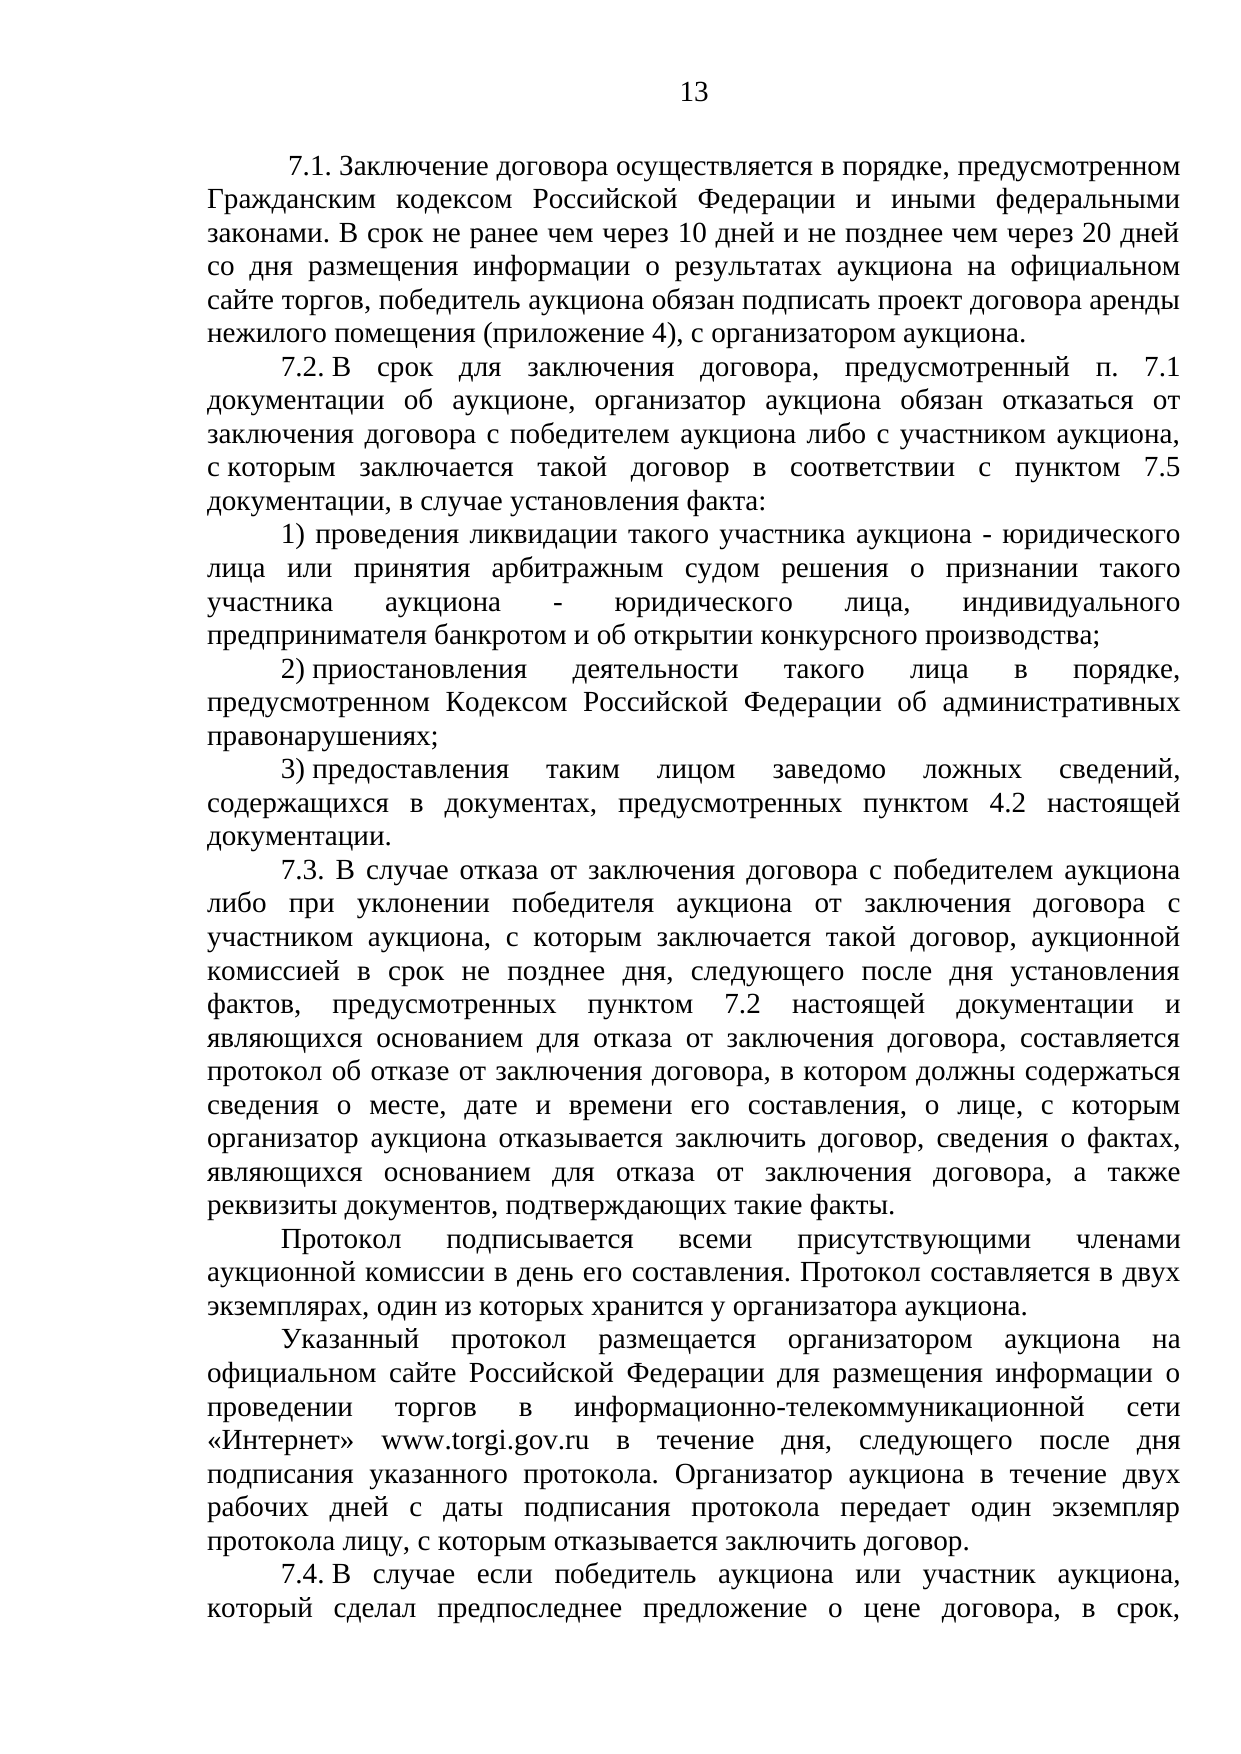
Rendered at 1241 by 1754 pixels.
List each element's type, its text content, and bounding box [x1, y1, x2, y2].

text 2) приостановления деятельности такого лица в порядке, предусмотренном Кодексом Российской Федерации об административных правонарушениях; [207, 651, 1181, 751]
text 7.3. В случае отказа от заключения договора с победителем аукциона либо при уклонении победителя аукциона от заключения договора с участником аукциона, с которым заключается такой договор, аукционной комиссией в срок не позднее дня, следующего после дня установления фактов, предусмотренных пунктом 7.2 настоящей документации и являющихся основанием для отказа от заключения договора, составляется протокол об отказе от заключения договора, в котором должны содержаться сведения о месте, дате и времени его составления, о лице, с которым организатор аукциона отказывается заключить договор, сведения о фактах, являющихся основанием для отказа от заключения договора, а также реквизиты документов, подтверждающих такие факты. [207, 852, 1181, 1221]
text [207, 1556, 1181, 1623]
text Протокол подписывается всеми присутствующими членами аукционной комиссии в день его составления. Протокол составляется в двух экземплярах, один из которых хранится у организатора аукциона. [207, 1221, 1181, 1322]
text 7.1. Заключение договора осуществляется в порядке, предусмотренном Гражданским кодексом Российской Федерации и иными федеральными законами. В срок не ранее чем через 10 дней и не позднее чем через 20 дней со дня размещения информации о результатах аукциона на официальном сайте торгов, победитель аукциона обязан подписать проект договора аренды нежилого помещения (приложение 4), с организатором аукциона. [207, 148, 1181, 349]
text 1) проведения ликвидации такого участника аукциона - юридического лица или принятия арбитражным судом решения о признании такого участника аукциона - юридического лица, индивидуального предпринимателя банкротом и об открытии конкурсного производства; [207, 517, 1181, 651]
text 3) предоставления таким лицом заведомо ложных сведений, содержащихся в документах, предусмотренных пунктом 4.2 настоящей документации. [207, 751, 1181, 852]
text Указанный протокол размещается организатором аукциона на официальном сайте Российской Федерации для размещения информации о проведении торгов в информационно-телекоммуникационной сети «Интернет» www.torgi.gov.ru в течение дня, следующего после дня подписания указанного протокола. Организатор аукциона в течение двух рабочих дней с даты подписания протокола передает один экземпляр протокола лицу, с которым отказывается заключить договор. [207, 1322, 1181, 1556]
text 7.2. В срок для заключения договора, предусмотренный п. 7.1 документации об аукционе, организатор аукциона обязан отказаться от заключения договора с победителем аукциона либо с участником аукциона, с которым заключается такой договор в соответствии с пунктом 7.5 документации, в случае установления факта: [207, 349, 1181, 517]
